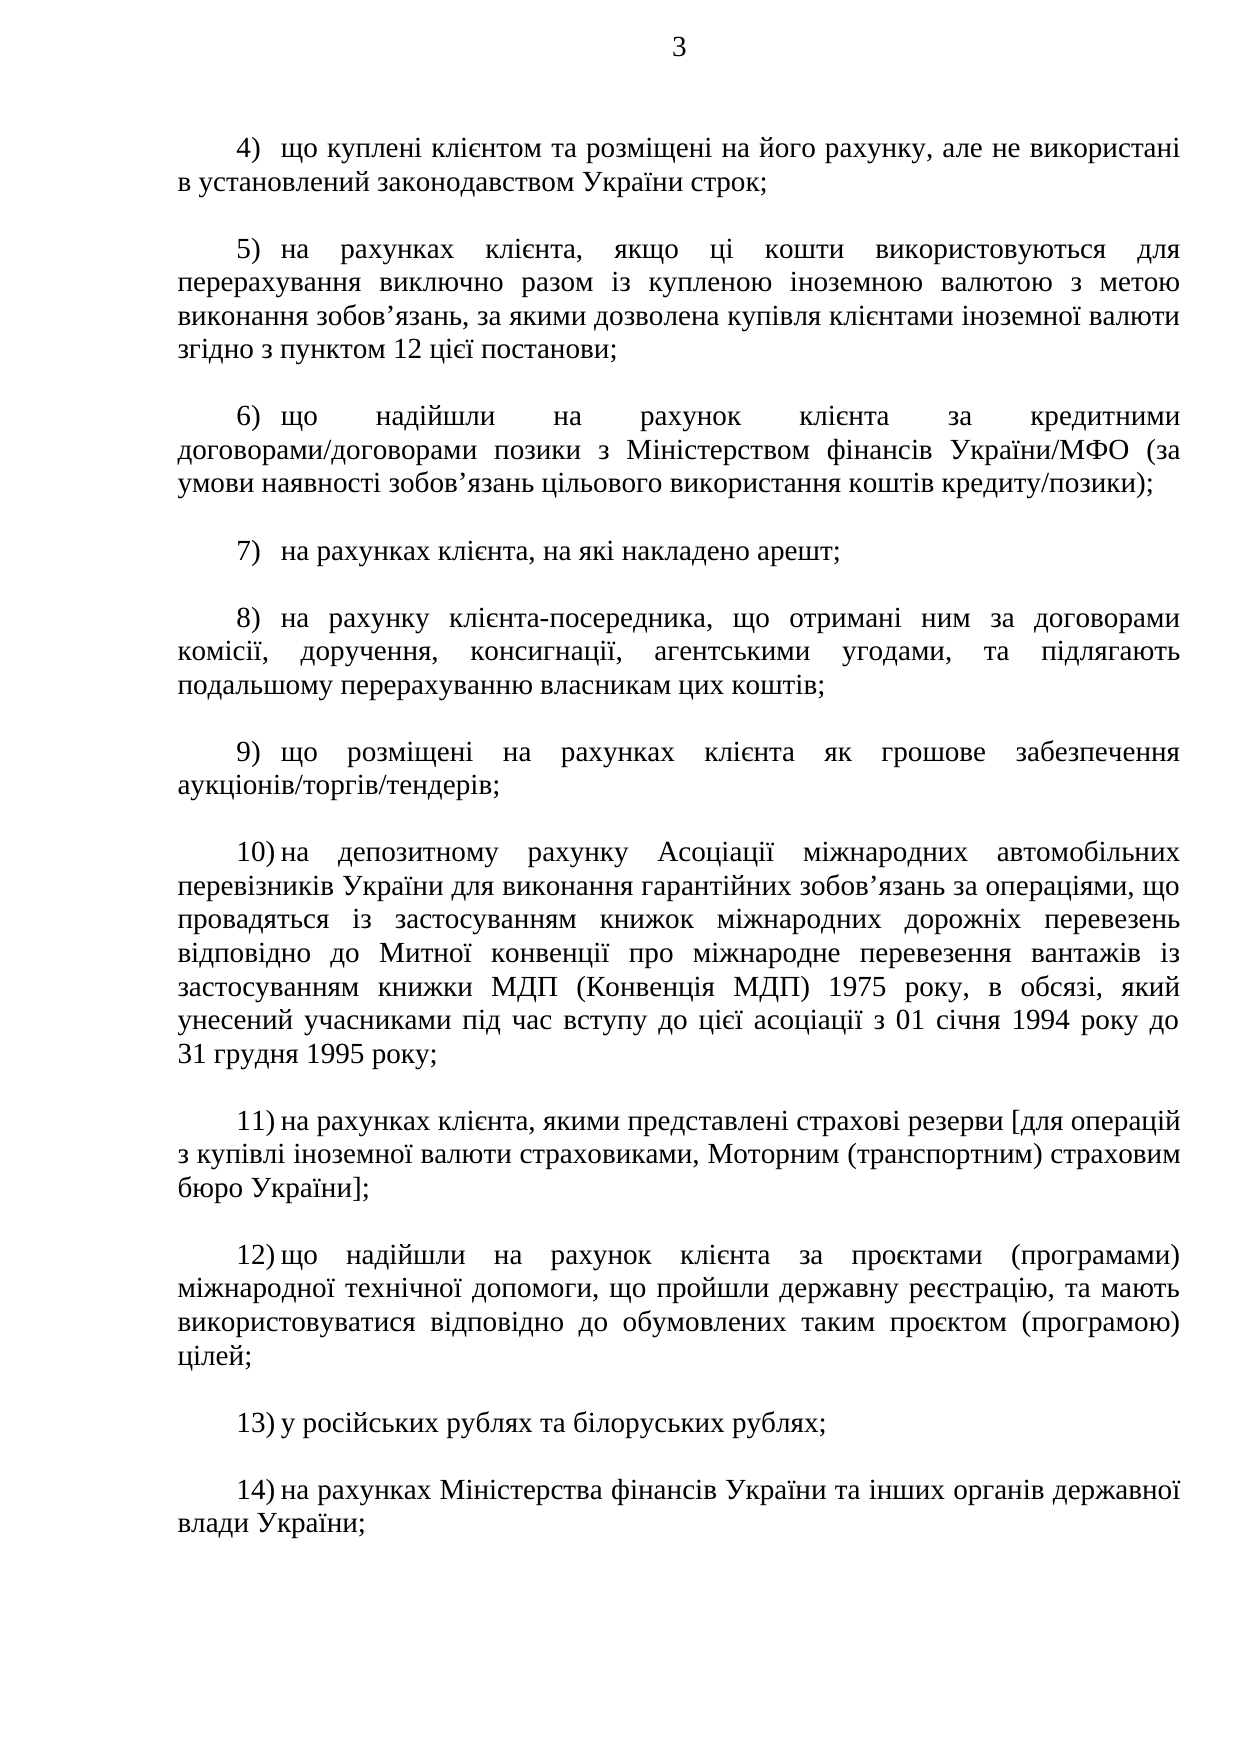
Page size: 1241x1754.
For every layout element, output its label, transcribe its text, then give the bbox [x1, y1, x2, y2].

list що розміщені на рахунках клієнта як грошове забезпечення аукціонів/торгів/тендерів; [177, 734, 1181, 801]
list що надійшли на рахунок клієнта за кредитними договорами/договорами позики з Міністерством фінансів України/МФО (за умови наявності зобов’язань цільового використання коштів кредиту/позики); [177, 398, 1181, 499]
list на рахунках клієнта, якими представлені страхові резерви [для операцій з купівлі іноземної валюти страховиками, Моторним (транспортним) страховим бюро України]; [177, 1103, 1181, 1203]
list що куплені клієнтом та розміщені на його рахунку, але не використані в установлений законодавством України строк; [177, 130, 1181, 197]
list на депозитному рахунку Асоціації міжнародних автомобільних перевізників України для виконання гарантійних зобов’язань за операціями, що провадяться із застосуванням книжок міжнародних дорожніх перевезень відповідно до Митної конвенції про міжнародне перевезення вантажів із застосуванням книжки МДП (Конвенція МДП) 1975 року, в обсязі, який унесений учасниками під час вступу до цієї асоціації з 01 січня 1994 року до 31 грудня 1995 року; [177, 834, 1181, 1069]
list що надійшли на рахунок клієнта за проєктами (програмами) міжнародної технічної допомоги, що пройшли державну реєстрацію, та мають використовуватися відповідно до обумовлених таким проєктом (програмою) цілей; [177, 1237, 1181, 1371]
list на рахунку клієнта-посередника, що отримані ним за договорами комісії, доручення, консигнації, агентськими угодами, та підлягають подальшому перерахуванню власникам цих коштів; [177, 600, 1181, 700]
list у російських рублях та білоруських рублях; [177, 1405, 1181, 1438]
list на рахунках клієнта, якщо ці кошти використовуються для перерахування виключно разом із купленою іноземною валютою з метою виконання зобов’язань, за якими дозволена купівля клієнтами іноземної валюти згідно з пунктом 12 цієї постанови; [177, 231, 1181, 365]
list на рахунках Міністерства фінансів України та інших органів державної влади України; [177, 1472, 1181, 1539]
list на рахунках клієнта, на які накладено арешт; [177, 533, 1181, 566]
